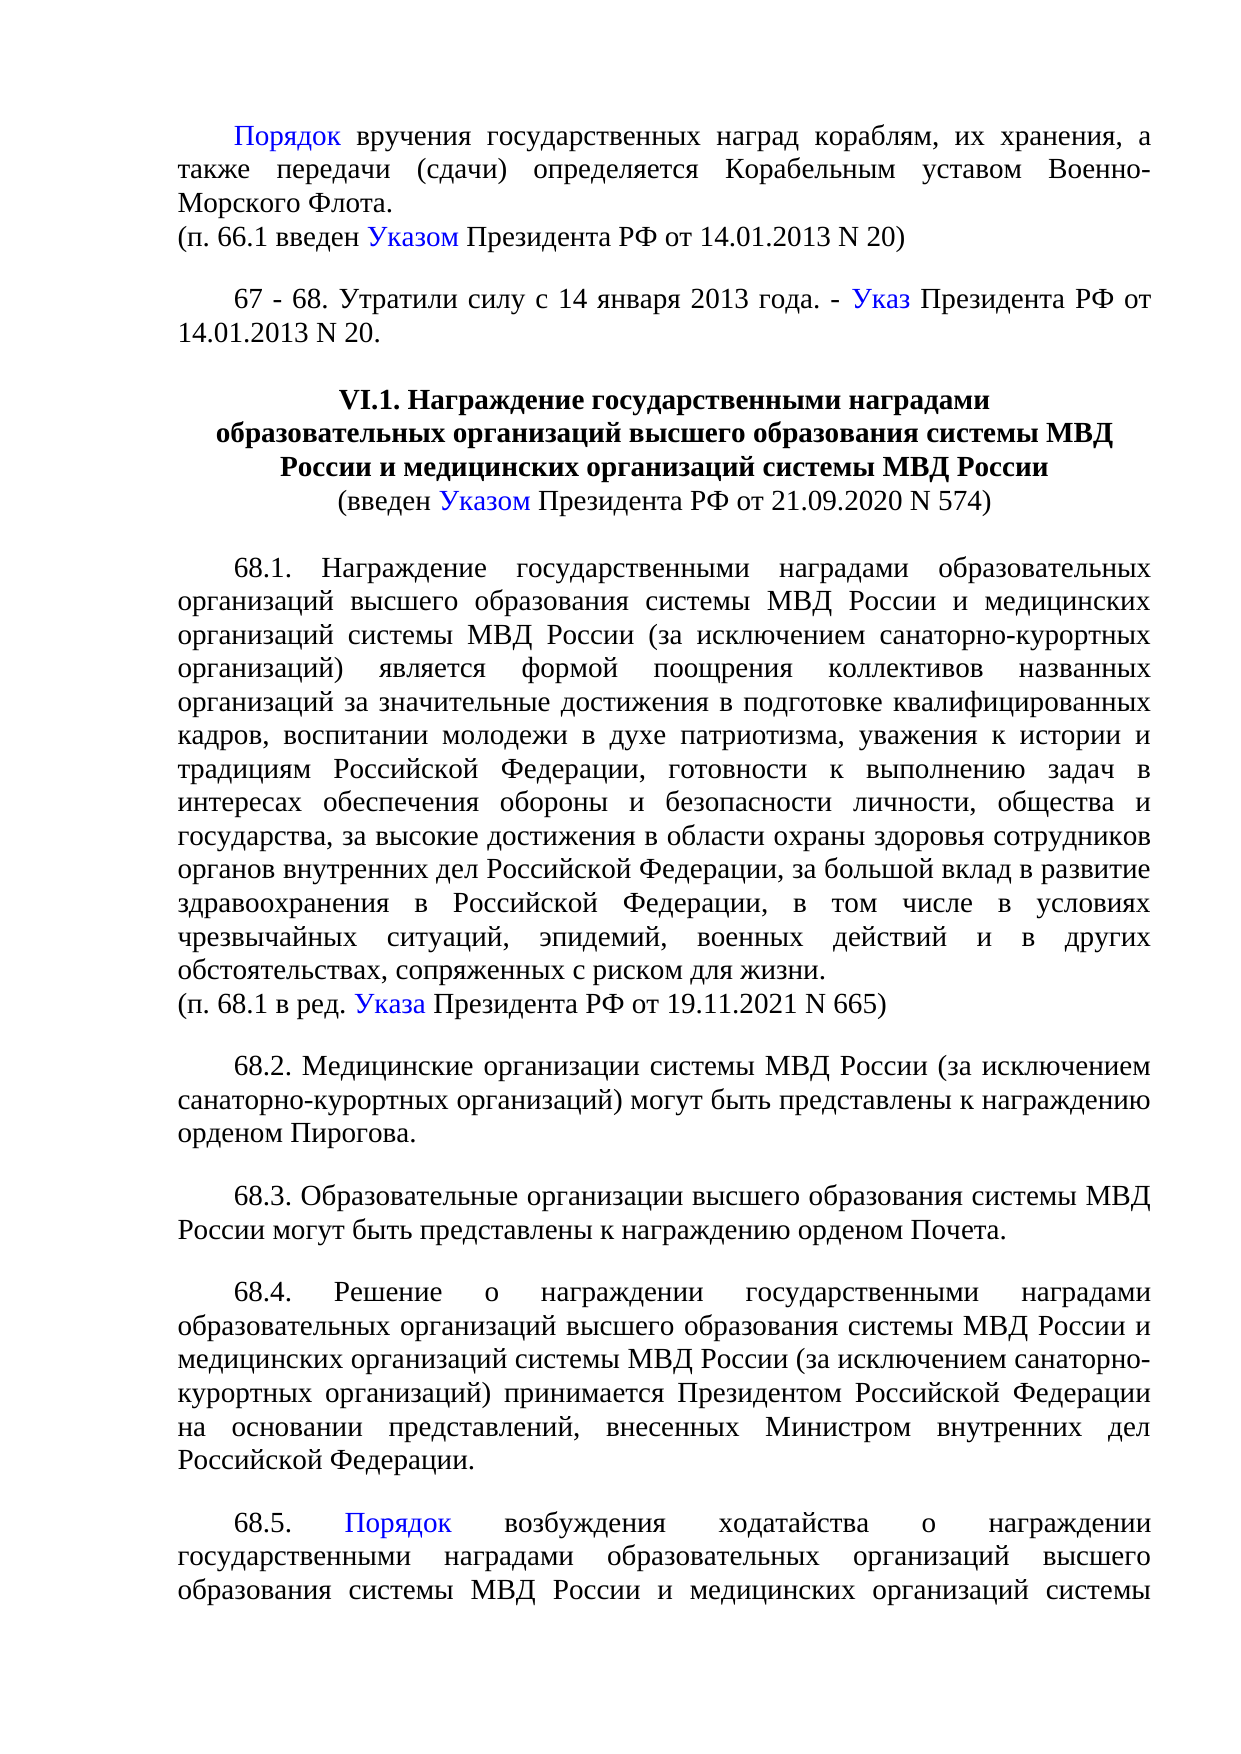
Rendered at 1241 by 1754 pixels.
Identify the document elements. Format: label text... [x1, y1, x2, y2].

text 68.2. Медицинские организации системы МВД России (за исключением санаторно-курортных организаций) могут быть представлены к награждению орденом Пирогова. [177, 1048, 1152, 1149]
text 67 - 68. Утратили силу с 14 января 2013 года. - Указ Президента РФ от 14.01.2013 N 20. [177, 281, 1152, 348]
title VI.1. Награждение государственными наградами [177, 382, 1152, 416]
text (п. 66.1 введен Указом Президента РФ от 14.01.2013 N 20) [177, 219, 1152, 252]
title России и медицинских организаций системы МВД России [177, 449, 1152, 483]
text (п. 68.1 в ред. Указа Президента РФ от 19.11.2021 N 665) [177, 986, 1152, 1019]
text Порядок вручения государственных наград кораблям, их хранения, а также передачи (сдачи) определяется Корабельным уставом Военно-Морского Флота. [177, 118, 1152, 219]
text 68.4. Решение о награждении государственными наградами образовательных организаций высшего образования системы МВД России и медицинских организаций системы МВД России (за исключением санаторно-курортных организаций) принимается Президентом Российской Федерации на основании представлений, внесенных Министром внутренних дел Российской Федерации. [177, 1274, 1152, 1476]
text 68.1. Награждение государственными наградами образовательных организаций высшего образования системы МВД России и медицинских организаций системы МВД России (за исключением санаторно-курортных организаций) является формой поощрения коллективов названных организаций за значительные достижения в подготовке квалифицированных кадров, воспитании молодежи в духе патриотизма, уважения к истории и традициям Российской Федерации, готовности к выполнению задач в интересах обеспечения обороны и безопасности личности, общества и государства, за высокие достижения в области охраны здоровья сотрудников органов внутренних дел Российской Федерации, за большой вклад в развитие здравоохранения в Российской Федерации, в том числе в условиях чрезвычайных ситуаций, эпидемий, военных действий и в других обстоятельствах, сопряженных с риском для жизни. [177, 550, 1152, 986]
title образовательных организаций высшего образования системы МВД [177, 416, 1152, 449]
text 68.3. Образовательные организации высшего образования системы МВД России могут быть представлены к награждению орденом Почета. [177, 1178, 1152, 1245]
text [177, 1505, 1152, 1606]
text (введен Указом Президента РФ от 21.09.2020 N 574) [177, 483, 1152, 516]
